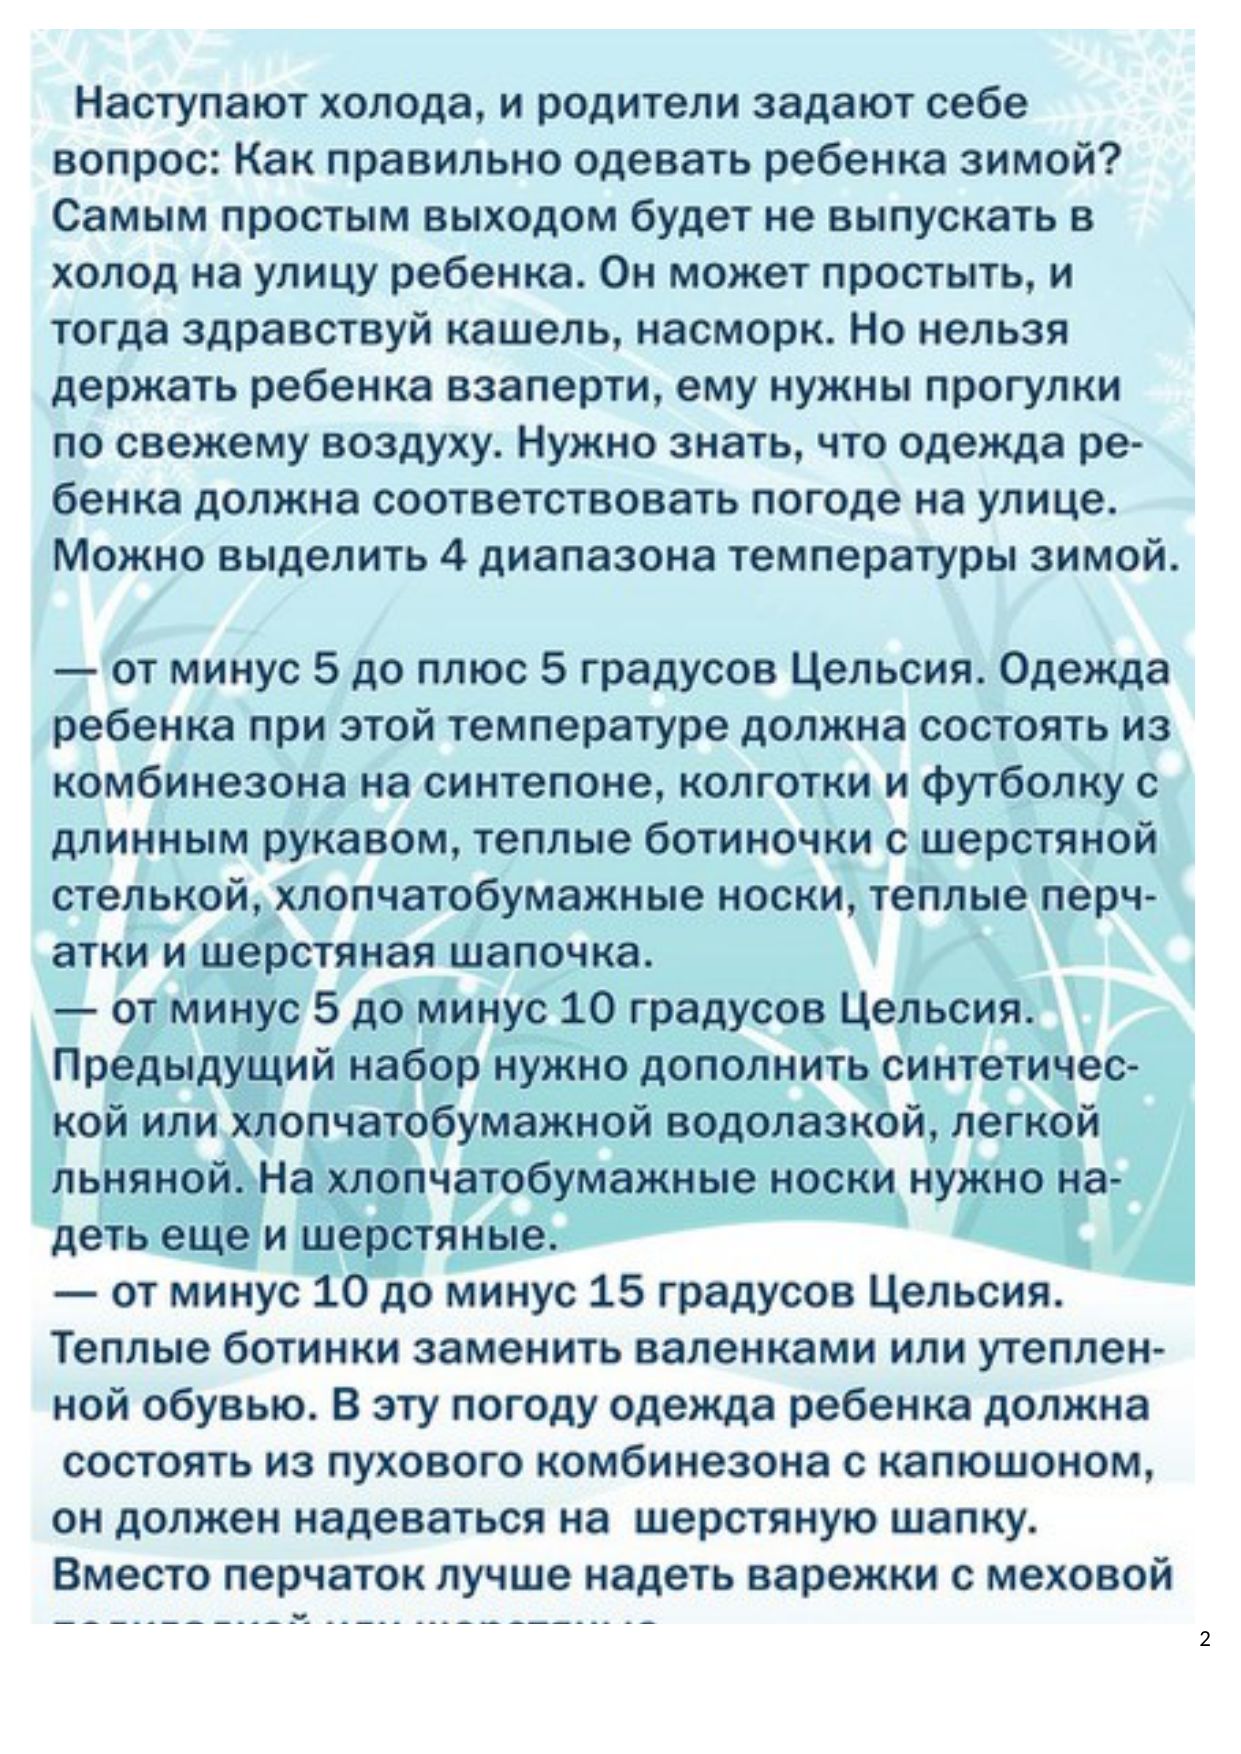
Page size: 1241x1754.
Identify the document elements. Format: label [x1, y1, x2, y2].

picture [29, 29, 1196, 1624]
